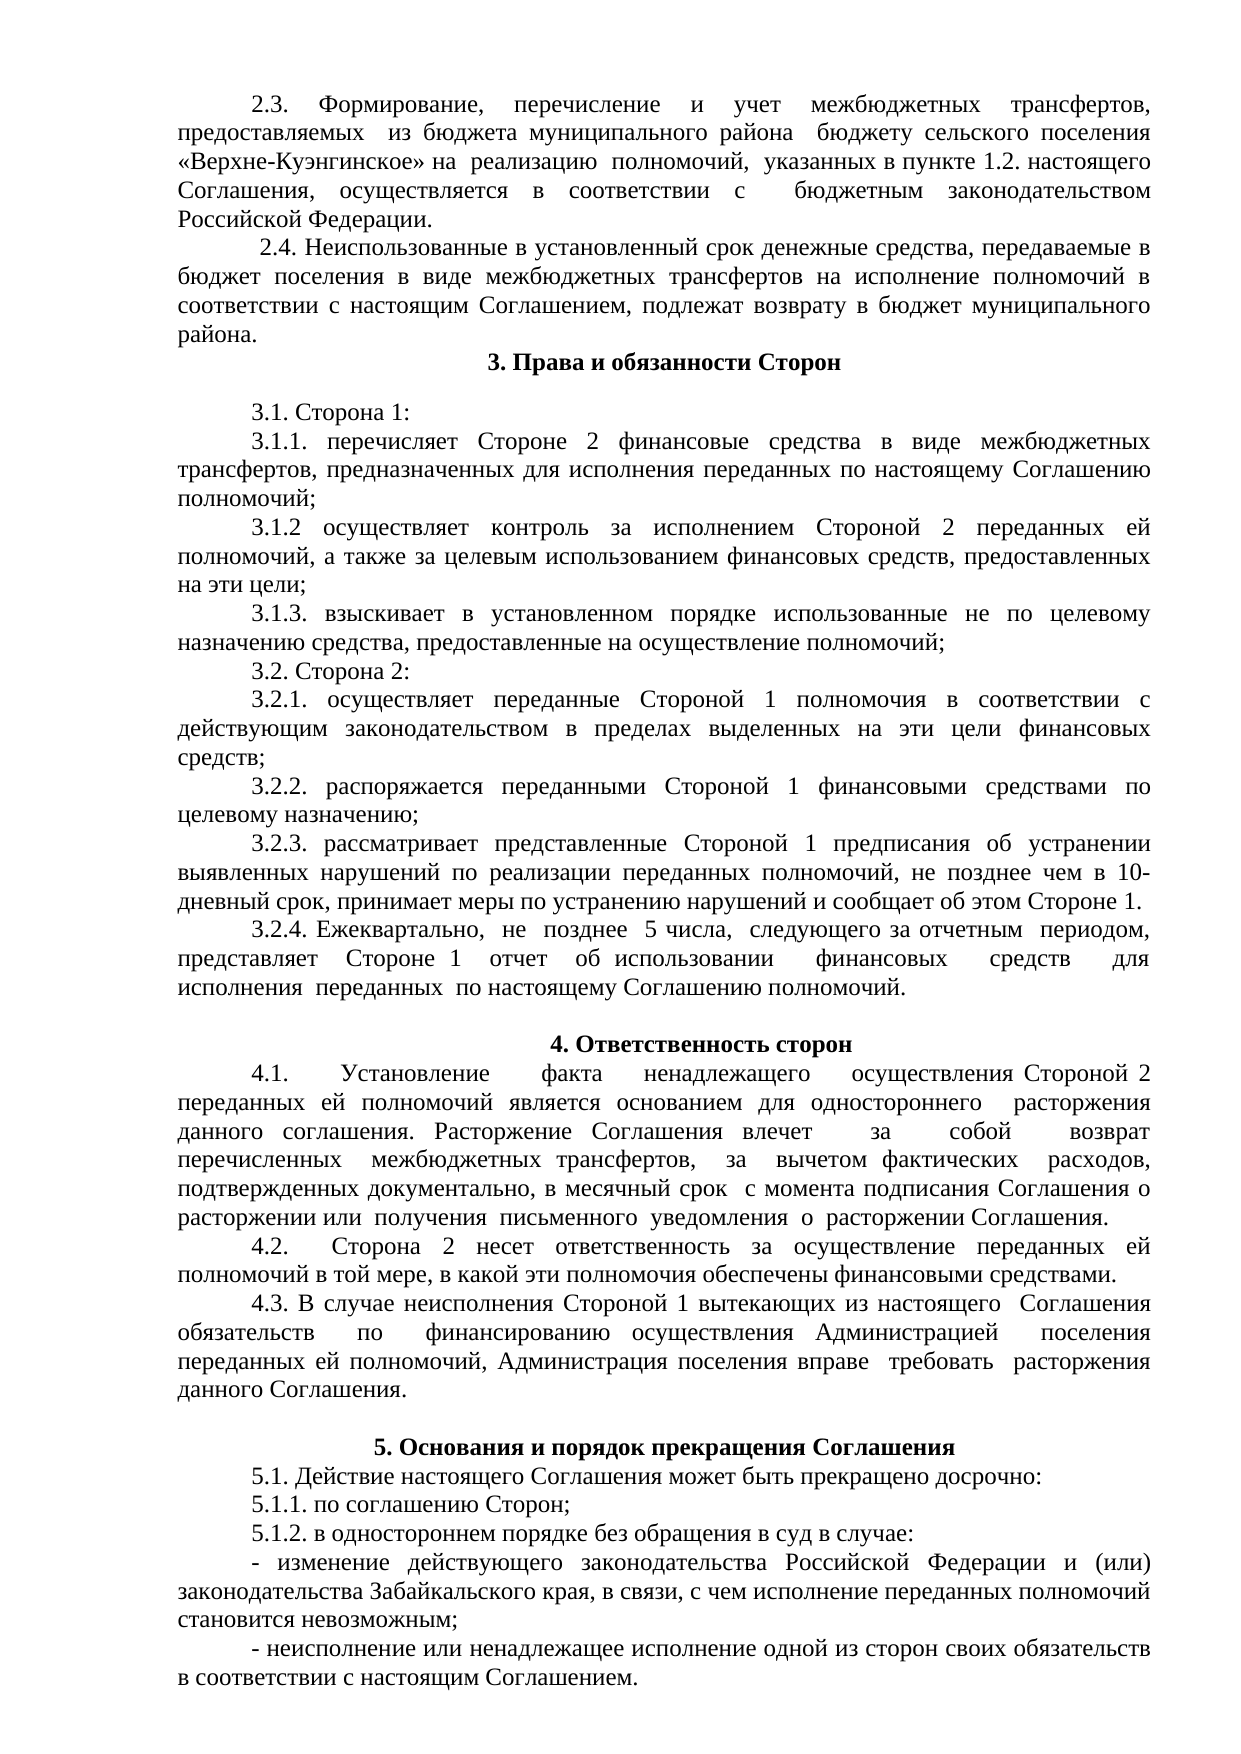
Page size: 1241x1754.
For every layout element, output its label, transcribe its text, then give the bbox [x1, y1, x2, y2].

text 4.3. В случае неисполнения Стороной 1 вытекающих из настоящего Соглашения обязательств по финансированию осуществления Администрацией поселения переданных ей полномочий, Администрация поселения вправе требовать расторжения данного Соглашения. [177, 1288, 1152, 1403]
text 5.1.1. по соглашению Сторон; [177, 1489, 1152, 1518]
text 4.1. Установление факта ненадлежащего осуществления Стороной 2 переданных ей полномочий является основанием для одностороннего расторжения данного соглашения. Расторжение Соглашения влечет за собой возврат перечисленных межбюджетных трансфертов, за вычетом фактических расходов, подтвержденных документально, в месячный срок с момента подписания Соглашения о расторжении или получения письменного уведомления о расторжении Соглашения. [177, 1058, 1152, 1231]
text 2.3. Формирование, перечисление и учет межбюджетных трансфертов, предоставляемых из бюджета муниципального района бюджету сельского поселения «Верхне-Куэнгинское» на реализацию полномочий, указанных в пункте 1.2. настоящего Соглашения, осуществляется в соответствии с бюджетным законодательством Российской Федерации. [177, 89, 1152, 232]
text 5.1.2. в одностороннем порядке без обращения в суд в случае: [177, 1518, 1152, 1547]
text 5. Основания и порядок прекращения Соглашения [177, 1432, 1152, 1461]
text 3.2.1. осуществляет переданные Стороной 1 полномочия в соответствии с действующим законодательством в пределах выделенных на эти цели финансовых средств; [177, 684, 1152, 771]
text 2.4. Неиспользованные в установленный срок денежные средства, передаваемые в бюджет поселения в виде межбюджетных трансфертов на исполнение полномочий в соответствии с настоящим Соглашением, подлежат возврату в бюджет муниципального района. [177, 232, 1152, 347]
text 4. Ответственность сторон [177, 1029, 1152, 1058]
text 3.2.3. рассматривает представленные Стороной 1 предписания об устранении выявленных нарушений по реализации переданных полномочий, не позднее чем в 10-дневный срок, принимает меры по устранению нарушений и сообщает об этом Стороне 1. [177, 828, 1152, 914]
text 3.2.2. распоряжается переданными Стороной 1 финансовыми средствами по целевому назначению; [177, 771, 1152, 828]
text 3.1.3. взыскивает в установленном порядке использованные не по целевому назначению средства, предоставленные на осуществление полномочий; [177, 598, 1152, 656]
text 3.2. Сторона 2: [177, 656, 1152, 684]
text 4.2. Сторона 2 несет ответственность за осуществление переданных ей полномочий в той мере, в какой эти полномочия обеспечены финансовыми средствами. [177, 1231, 1152, 1288]
text - изменение действующего законодательства Российской Федерации и (или) законодательства Забайкальского края, в связи, с чем исполнение переданных полномочий становится невозможным; [177, 1547, 1152, 1633]
text 3.1.1. перечисляет Стороне 2 финансовые средства в виде межбюджетных трансфертов, предназначенных для исполнения переданных по настоящему Соглашению полномочий; [177, 426, 1152, 512]
text - неисполнение или ненадлежащее исполнение одной из сторон своих обязательств в соответствии с настоящим Соглашением. [177, 1633, 1152, 1691]
text 3.1.2 осуществляет контроль за исполнением Стороной 2 переданных ей полномочий, а также за целевым использованием финансовых средств, предоставленных на эти цели; [177, 512, 1152, 598]
text 3.2.4. Ежеквартально, не позднее 5 числа, следующего за отчетным периодом, представляет Стороне 1 отчет об использовании финансовых средств для исполнения переданных по настоящему Соглашению полномочий. [177, 914, 1152, 1001]
text 3. Права и обязанности Сторон [177, 347, 1152, 376]
text 3.1. Сторона 1: [177, 397, 1152, 426]
text 5.1. Действие настоящего Соглашения может быть прекращено досрочно: [177, 1461, 1152, 1489]
